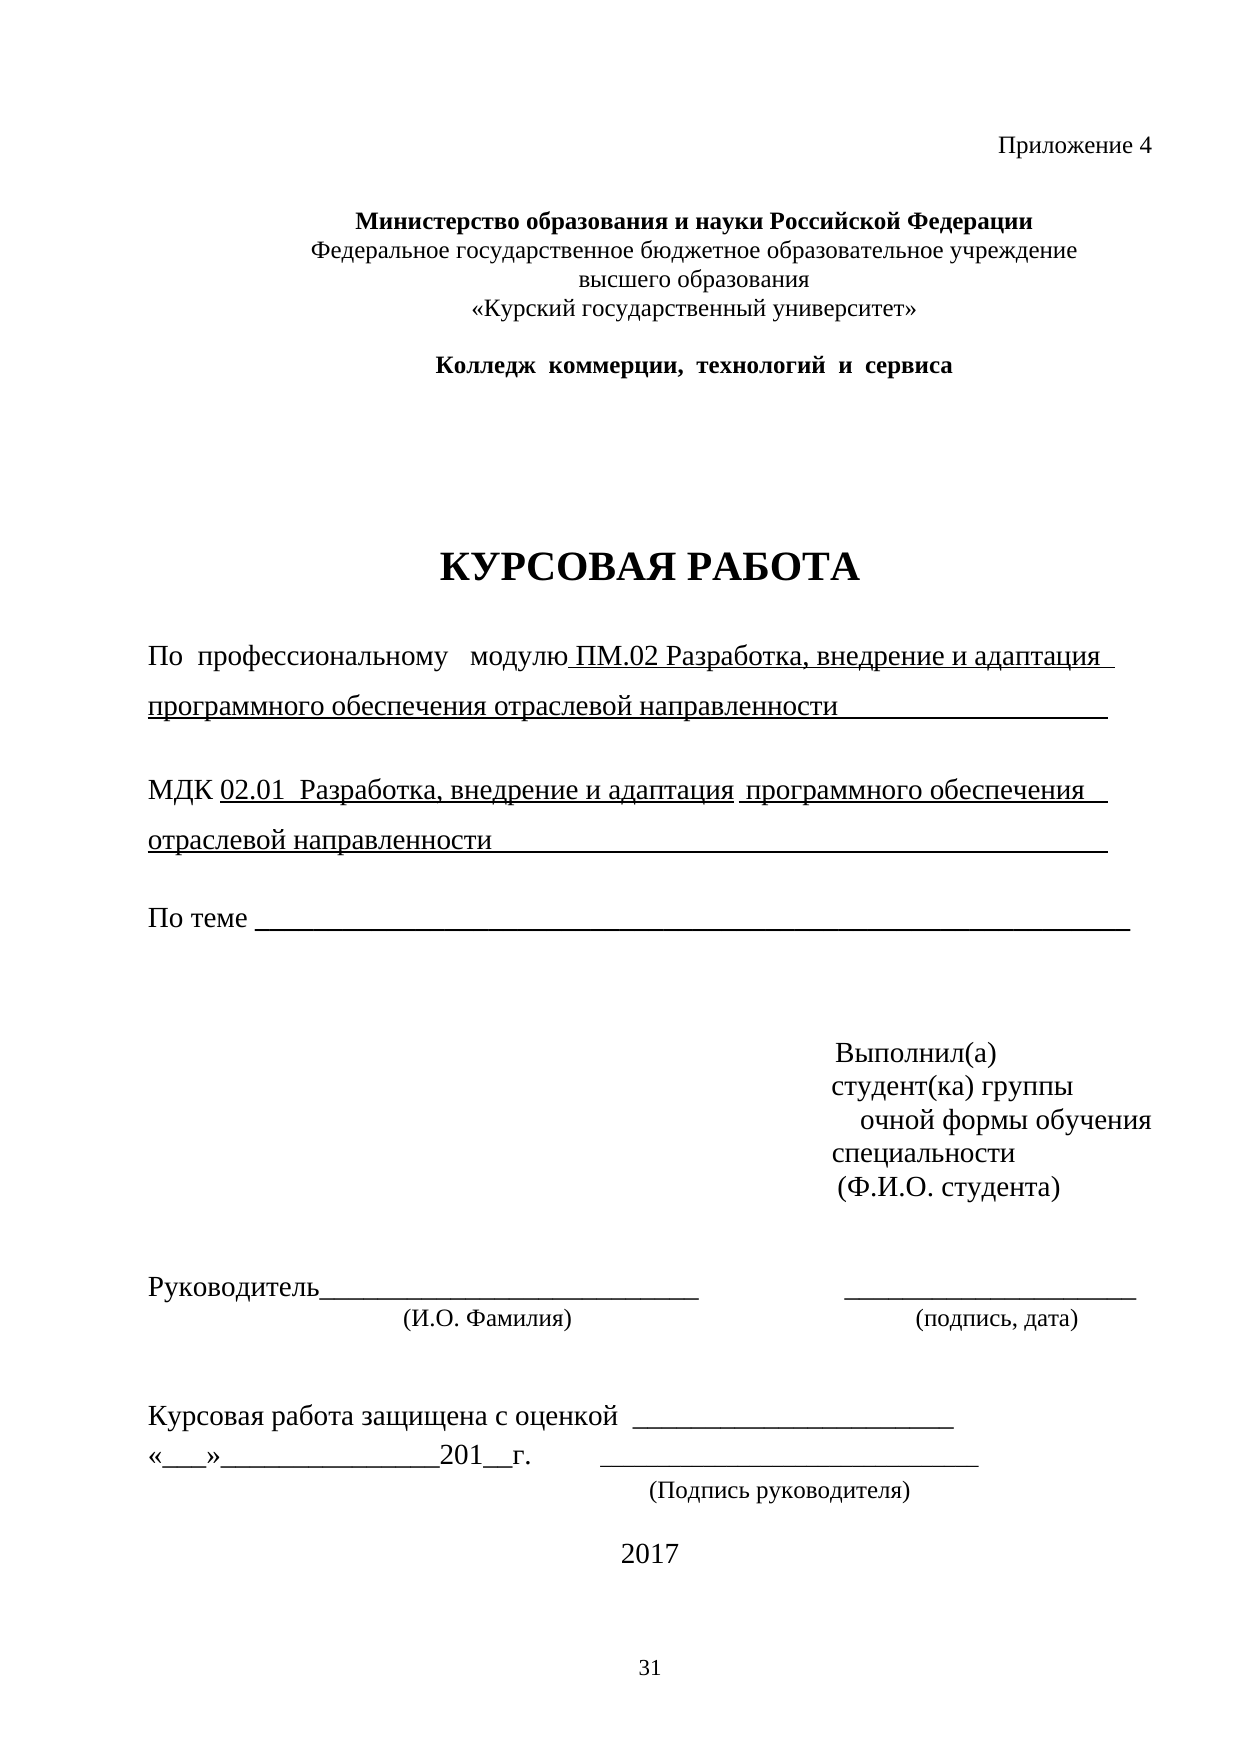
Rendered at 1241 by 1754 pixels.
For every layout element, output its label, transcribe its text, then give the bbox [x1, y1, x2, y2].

text КУРСОВАЯ РАБОТА [148, 542, 1152, 590]
text высшего образования [148, 264, 1152, 293]
text Федеральное государственное бюджетное образовательное учреждение [148, 235, 1152, 264]
text студент(ка) группы [148, 1068, 1152, 1102]
text «___»_______________201__г. _________________________________ [148, 1437, 1152, 1470]
text Выполнил(а) [148, 1035, 1152, 1068]
text (Ф.И.О. студента) [148, 1169, 1152, 1202]
text отраслевой направленности [148, 822, 1152, 856]
text очной формы обучения [134, 1102, 1152, 1135]
text Приложение 4 [148, 130, 1152, 158]
text Курсовая работа защищена с оценкой ______________________ [148, 1398, 1152, 1432]
text МДК 02.01 Разработка, внедрение и адаптация программного обеспечения [148, 772, 1152, 805]
text 2017 [148, 1536, 1152, 1570]
text Руководитель__________________________ ____________________ [148, 1269, 1152, 1303]
text специальности [134, 1135, 1152, 1169]
text «Курский государственный университет» [148, 293, 1152, 321]
text Колледж коммерции, технологий и сервиса [148, 350, 1152, 379]
text (И.О. Фамилия) (подпись, дата) [148, 1303, 1152, 1332]
text (Подпись руководителя) [148, 1475, 1152, 1504]
text По профессиональному модулю ПМ.02 Разработка, внедрение и адаптация программного обеспечения отраслевой направленности [148, 638, 1152, 722]
text По теме ____________________________________________________________ [148, 901, 1152, 934]
subtitle Министерство образования и науки Российской Федерации [148, 206, 1152, 235]
